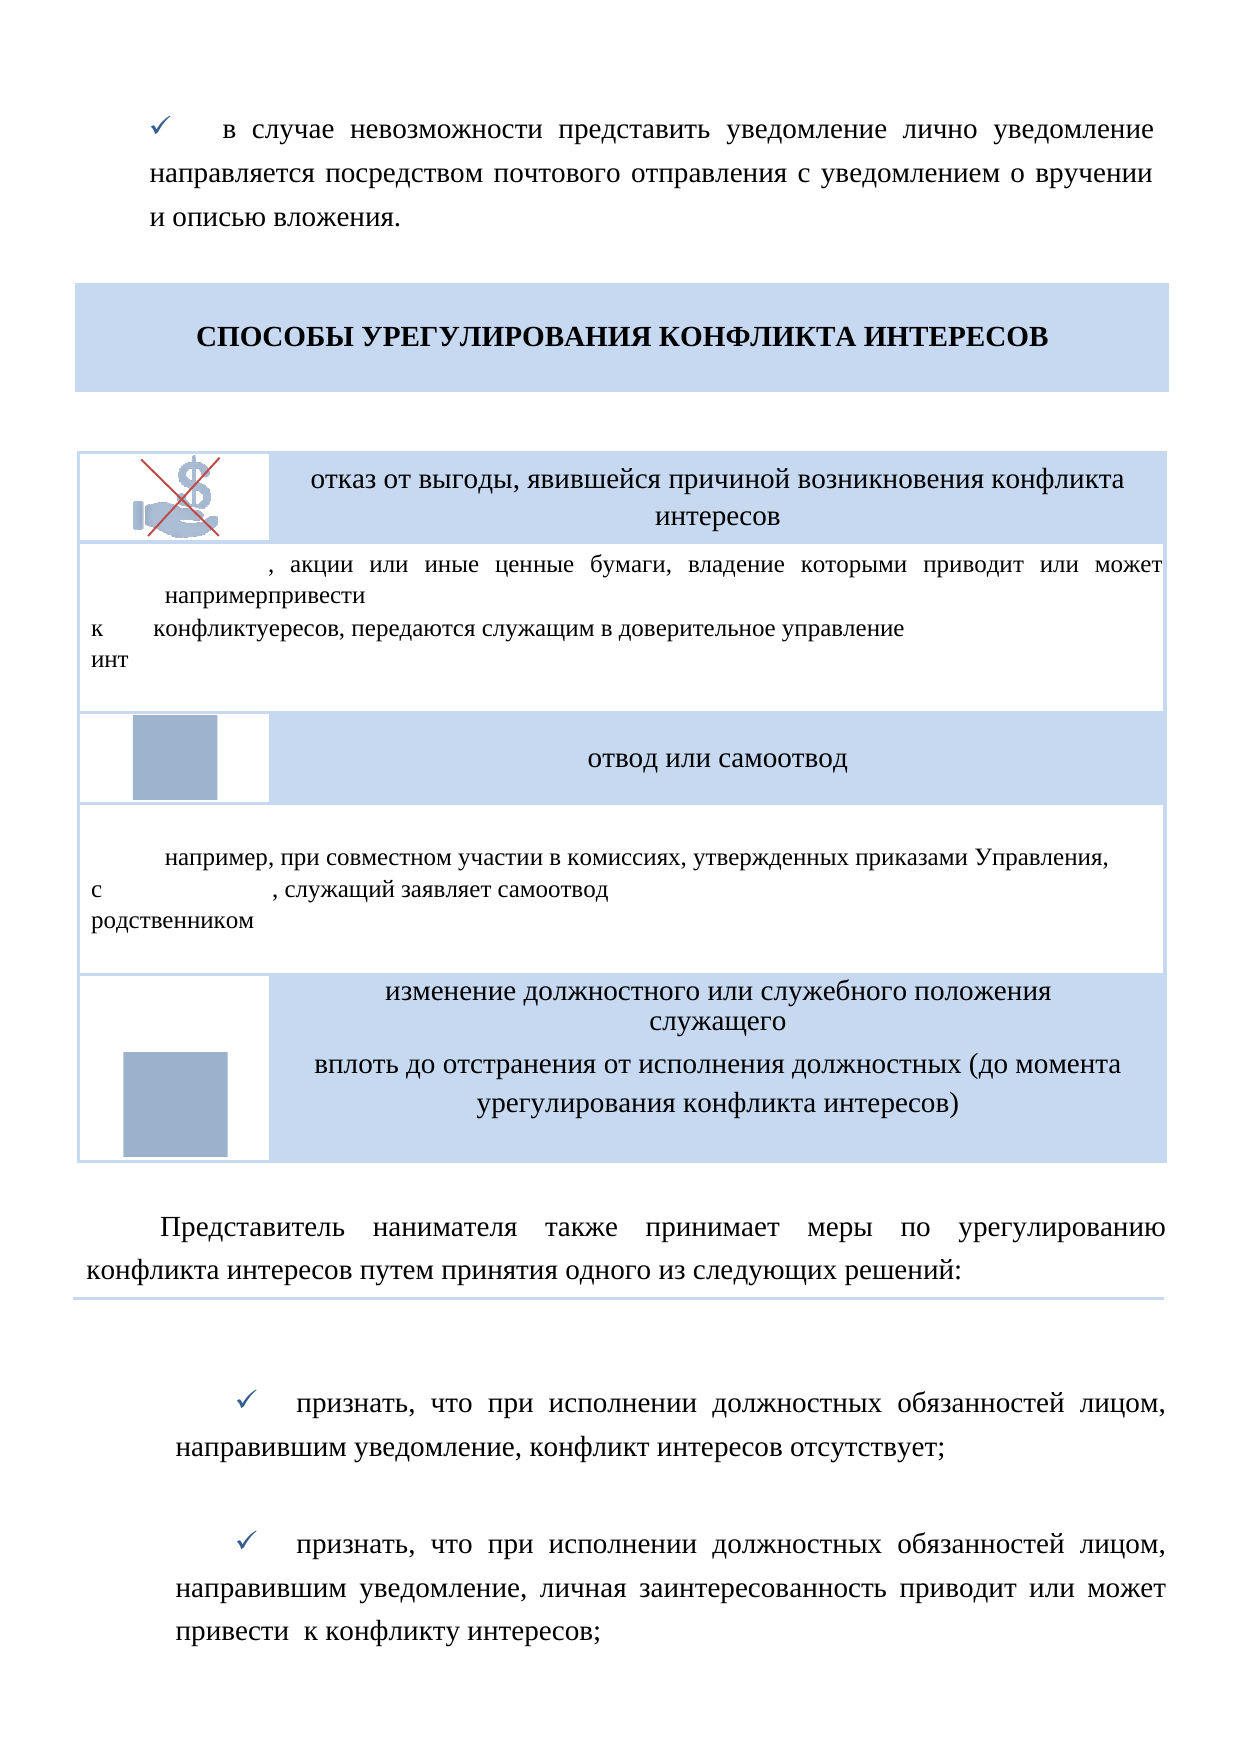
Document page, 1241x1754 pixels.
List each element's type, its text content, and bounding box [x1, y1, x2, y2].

table_cell например [80, 805, 270, 873]
list признать, что при исполнении должностных обязанностей лицом, направившим уведомление, конфликт интересов отсутствует; [175, 1385, 1167, 1462]
table_header отказ от выгоды, явившейся причиной возникновения конфликта интересов [272, 454, 1163, 540]
table_cell , служащий заявляет самоотвод [270, 874, 1163, 973]
table_header [80, 454, 269, 540]
table_cell с родственником [80, 874, 270, 973]
table_cell [80, 976, 269, 1160]
list в случае невозможности представить уведомление лично уведомление направляется посредством почтового отправления с уведомлением о вручении и описью вложения. [148, 111, 1154, 232]
table_cell , при совместном участии в комиссиях, утвержденных приказами Управления, [270, 805, 1163, 873]
picture [184, 463, 218, 532]
table_cell отвод или самоотвод [272, 714, 1163, 802]
text Представитель нанимателя также принимает меры по урегулированию конфликта интересов путем принятия одного из следующих решений: [86, 1209, 1167, 1286]
table_cell к конфликту инт [80, 612, 270, 711]
subtitle СПОСОБЫ УРЕГУЛИРОВАНИЯ КОНФЛИКТА ИНТЕРЕСОВ [75, 319, 1169, 353]
picture [123, 1052, 228, 1157]
table_cell [80, 714, 269, 802]
table_cell изменение должностного или служебного положения служащего вплоть до отстранения от исполнения должностных (до момента урегулирования конфликта интересов) [272, 976, 1163, 1160]
list признать, что при исполнении должностных обязанностей лицом, направившим уведомление, личная заинтересованность приводит или может привести к конфликту интересов; [175, 1526, 1167, 1647]
table_cell , акции или иные ценные бумаги, владение которыми приводит или может привести [270, 544, 1163, 612]
picture [133, 455, 218, 538]
table_cell например [80, 544, 270, 612]
picture [132, 715, 218, 800]
table_cell ересов, передаются служащим в доверительное управление [270, 612, 1163, 711]
